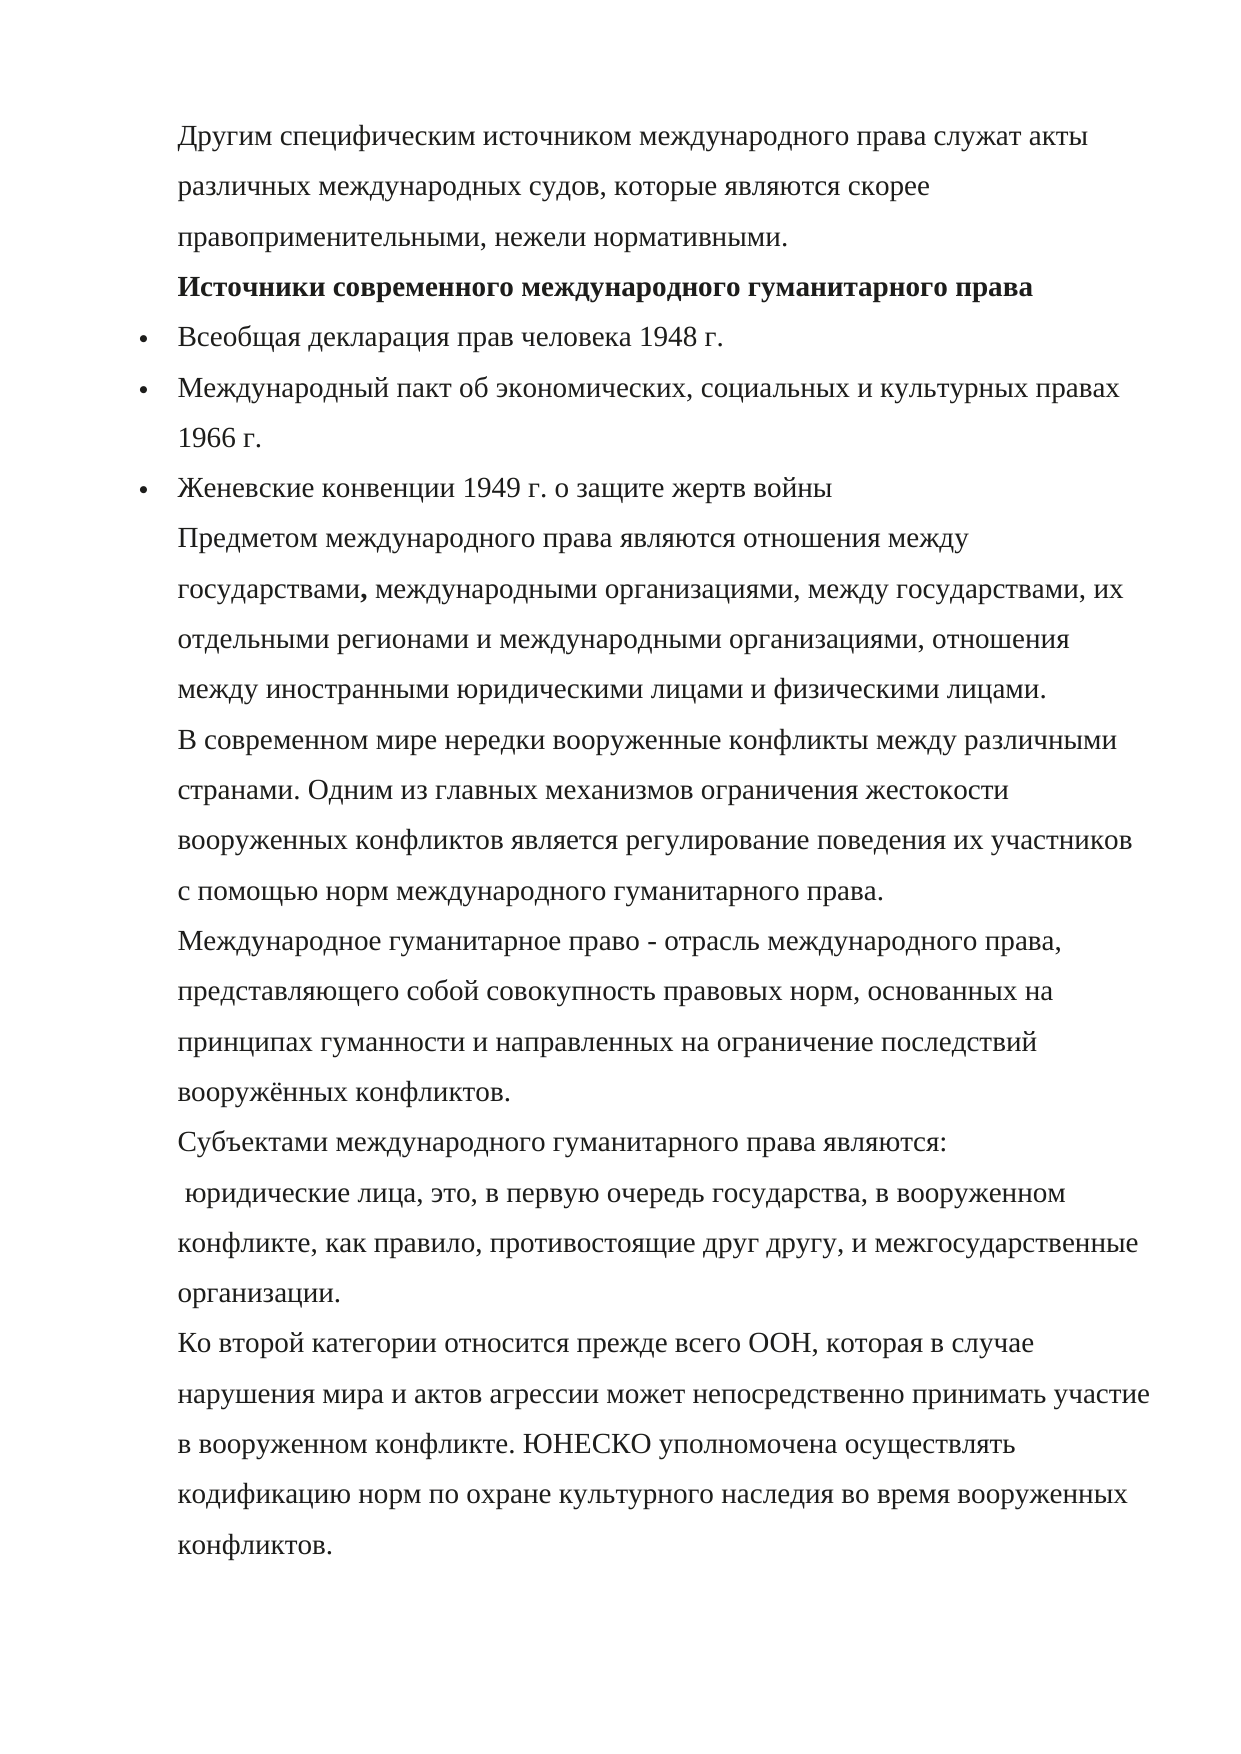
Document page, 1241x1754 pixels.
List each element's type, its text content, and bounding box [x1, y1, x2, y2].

list Международный пакт об экономических, социальных и культурных правах 1966 г. [140, 370, 1152, 453]
text Источники современного международного гуманитарного права [177, 269, 1152, 303]
text Международное гуманитарное право - отрасль международного права, представляющего собой совокупность правовых норм, основанных на принципах гуманности и направленных на ограничение последствий вооружённых конфликтов. [177, 923, 1152, 1108]
list Всеобщая декларация прав человека 1948 г. [140, 319, 1152, 353]
text Субъектами международного гуманитарного права являются: [177, 1124, 1152, 1158]
text Другим специфическим источником международного права служат акты различных международных судов, которые являются скорее правоприменительными, нежели нормативными. [177, 118, 1152, 252]
text Ко второй категории относится прежде всего ООН, которая в случае нарушения мира и актов агрессии может непосредственно принимать участие в вооруженном конфликте. ЮНЕСКО уполномочена осуществлять кодификацию норм по охране культурного наследия во время вооруженных конфликтов. [177, 1326, 1152, 1560]
list Женевские конвенции 1949 г. о защите жертв войны [140, 470, 1152, 504]
text Предметом международного права являются отношения между государствами, международными организациями, между государствами, их отдельными регионами и международными организациями, отношения между иностранными юридическими лицами и физическими лицами. [177, 521, 1152, 705]
text юридические лица, это, в первую очередь государства, в вооруженном конфликте, как правило, противостоящие друг другу, и межгосударственные организации. [177, 1175, 1152, 1309]
text В современном мире нередки вооруженные конфликты между различными странами. Одним из главных механизмов ограничения жестокости вооруженных конфликтов является регулирование поведения их участников с помощью норм международного гуманитарного права. [177, 722, 1152, 906]
